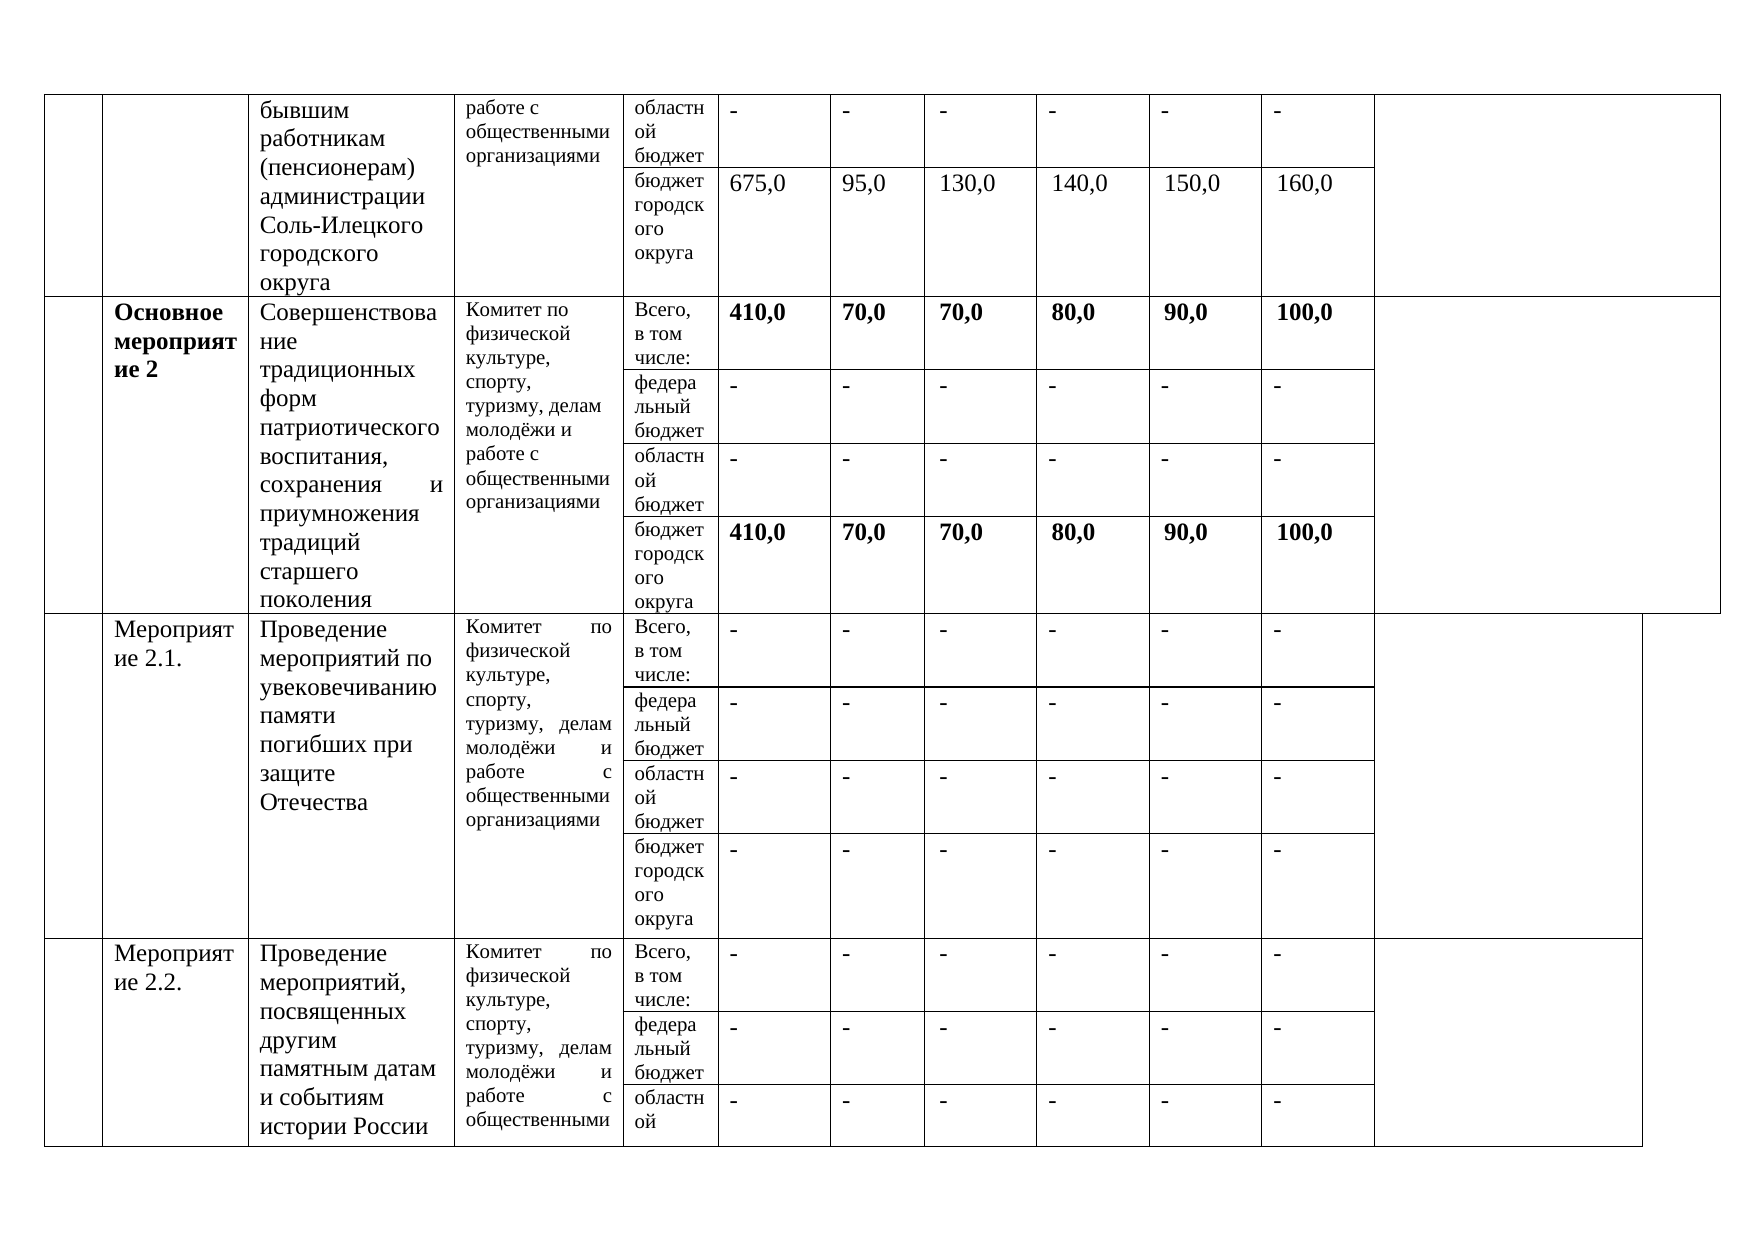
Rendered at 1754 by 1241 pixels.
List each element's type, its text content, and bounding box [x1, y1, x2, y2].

table_cell 410,0 [719, 297, 830, 369]
table_cell - [719, 834, 830, 937]
table_cell областной бюджет [624, 1085, 718, 1146]
table_cell - [925, 444, 1036, 516]
table_cell - [925, 688, 1036, 760]
table_cell 70,0 [925, 297, 1036, 369]
table_cell - [831, 1085, 924, 1146]
table_cell 70,0 [925, 517, 1036, 613]
table_cell - [1037, 688, 1149, 760]
table_cell - [1150, 95, 1261, 167]
table_cell федеральный бюджет [624, 1012, 718, 1084]
table_cell Мероприятие 2.1. [103, 614, 248, 937]
table_cell - [1037, 761, 1149, 833]
table_cell бюджет городского округа [624, 517, 718, 613]
table_cell - [925, 1012, 1036, 1084]
table_cell Мероприятие 2.2. [103, 939, 248, 1146]
table_cell 160,0 [1262, 168, 1374, 296]
table_cell - [831, 444, 924, 516]
table_cell - [1262, 614, 1374, 686]
table_cell - [719, 939, 830, 1011]
table_cell 150,0 [1150, 168, 1261, 296]
table_cell [45, 614, 102, 937]
table_cell - [1262, 834, 1374, 937]
table_cell - [925, 614, 1036, 686]
table_cell 70,0 [831, 517, 924, 613]
table_cell областной бюджет [624, 95, 718, 167]
table_cell федеральный бюджет [624, 688, 718, 760]
table_cell - [1262, 95, 1374, 167]
table_cell 100,0 [1262, 517, 1374, 613]
table_cell [45, 939, 102, 1146]
table_cell - [1037, 1012, 1149, 1084]
table_cell - [1150, 614, 1261, 686]
table_cell - [719, 688, 830, 760]
table_cell - [1262, 688, 1374, 760]
table_cell - [831, 761, 924, 833]
table_cell 95,0 [831, 168, 924, 296]
table_cell - [1037, 939, 1149, 1011]
table_cell - [1037, 1085, 1149, 1146]
table_cell - [1150, 761, 1261, 833]
table_cell областной бюджет [624, 761, 718, 833]
table_cell - [719, 614, 830, 686]
table_cell - [1037, 370, 1149, 442]
table_cell 90,0 [1150, 517, 1261, 613]
table_cell Всего, в том числе: [624, 614, 718, 686]
table_cell - [719, 1085, 830, 1146]
table_cell 410,0 [719, 517, 830, 613]
table_cell - [925, 939, 1036, 1011]
table_cell - [1037, 95, 1149, 167]
table_cell Совершенствование традиционных форм патриотического воспитания, сохранения и приумножения традиций старшего поколения [249, 297, 454, 613]
table_cell - [1150, 444, 1261, 516]
table_cell [1375, 297, 1720, 613]
table_cell - [719, 444, 830, 516]
table_cell - [925, 761, 1036, 833]
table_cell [455, 939, 623, 1146]
table_cell Всего, в том числе: [624, 297, 718, 369]
table_cell - [925, 370, 1036, 442]
table_cell - [925, 95, 1036, 167]
table_cell - [831, 939, 924, 1011]
table_cell - [719, 1012, 830, 1084]
table_cell - [1262, 1012, 1374, 1084]
table_cell - [1262, 370, 1374, 442]
table_cell - [1150, 1085, 1261, 1146]
table_cell 70,0 [831, 297, 924, 369]
table_cell Комитет по физической культуре, спорту, туризму, делам молодёжи и работе с общественными организациями [455, 614, 623, 937]
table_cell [455, 297, 623, 613]
table_cell - [925, 1085, 1036, 1146]
table_cell областной бюджет [624, 444, 718, 516]
table_cell Всего, в том числе: [624, 939, 718, 1011]
table_cell - [1150, 370, 1261, 442]
table_cell 130,0 [925, 168, 1036, 296]
table_cell - [831, 834, 924, 937]
table_cell - [831, 1012, 924, 1084]
table_cell 80,0 [1037, 297, 1149, 369]
table_cell 90,0 [1150, 297, 1261, 369]
table_cell - [1150, 939, 1261, 1011]
table_cell 80,0 [1037, 517, 1149, 613]
table_cell 100,0 [1262, 297, 1374, 369]
table_cell Проведение мероприятий, посвященных другим памятным датам и событиям истории России [249, 939, 454, 1146]
table_cell - [719, 370, 830, 442]
table_cell - [1262, 444, 1374, 516]
table_cell - [925, 834, 1036, 937]
table_cell - [1150, 688, 1261, 760]
table_cell - [719, 761, 830, 833]
table_cell - [831, 95, 924, 167]
table_cell Проведение мероприятий по увековечиванию памяти погибших при защите Отечества [249, 614, 454, 937]
table_cell - [1262, 939, 1374, 1011]
table_cell бюджет городского округа [624, 834, 718, 937]
table_cell федеральный бюджет [624, 370, 718, 442]
table_cell - [1037, 834, 1149, 937]
table_cell - [831, 370, 924, 442]
table_cell - [1262, 1085, 1374, 1146]
table_cell 675,0 [719, 168, 830, 296]
table_cell - [1262, 761, 1374, 833]
table_cell - [1037, 444, 1149, 516]
table_cell [1375, 939, 1642, 1146]
table_cell 140,0 [1037, 168, 1149, 296]
table_cell - [719, 95, 830, 167]
table_cell бюджет городского округа [624, 168, 718, 296]
table_cell - [1037, 614, 1149, 686]
table_cell - [831, 614, 924, 686]
table_cell - [1150, 834, 1261, 937]
table_cell [1375, 614, 1642, 937]
table_cell - [1150, 1012, 1261, 1084]
table_cell - [831, 688, 924, 760]
table_cell [45, 297, 102, 613]
table_cell Основное мероприятие 2 [103, 297, 248, 613]
